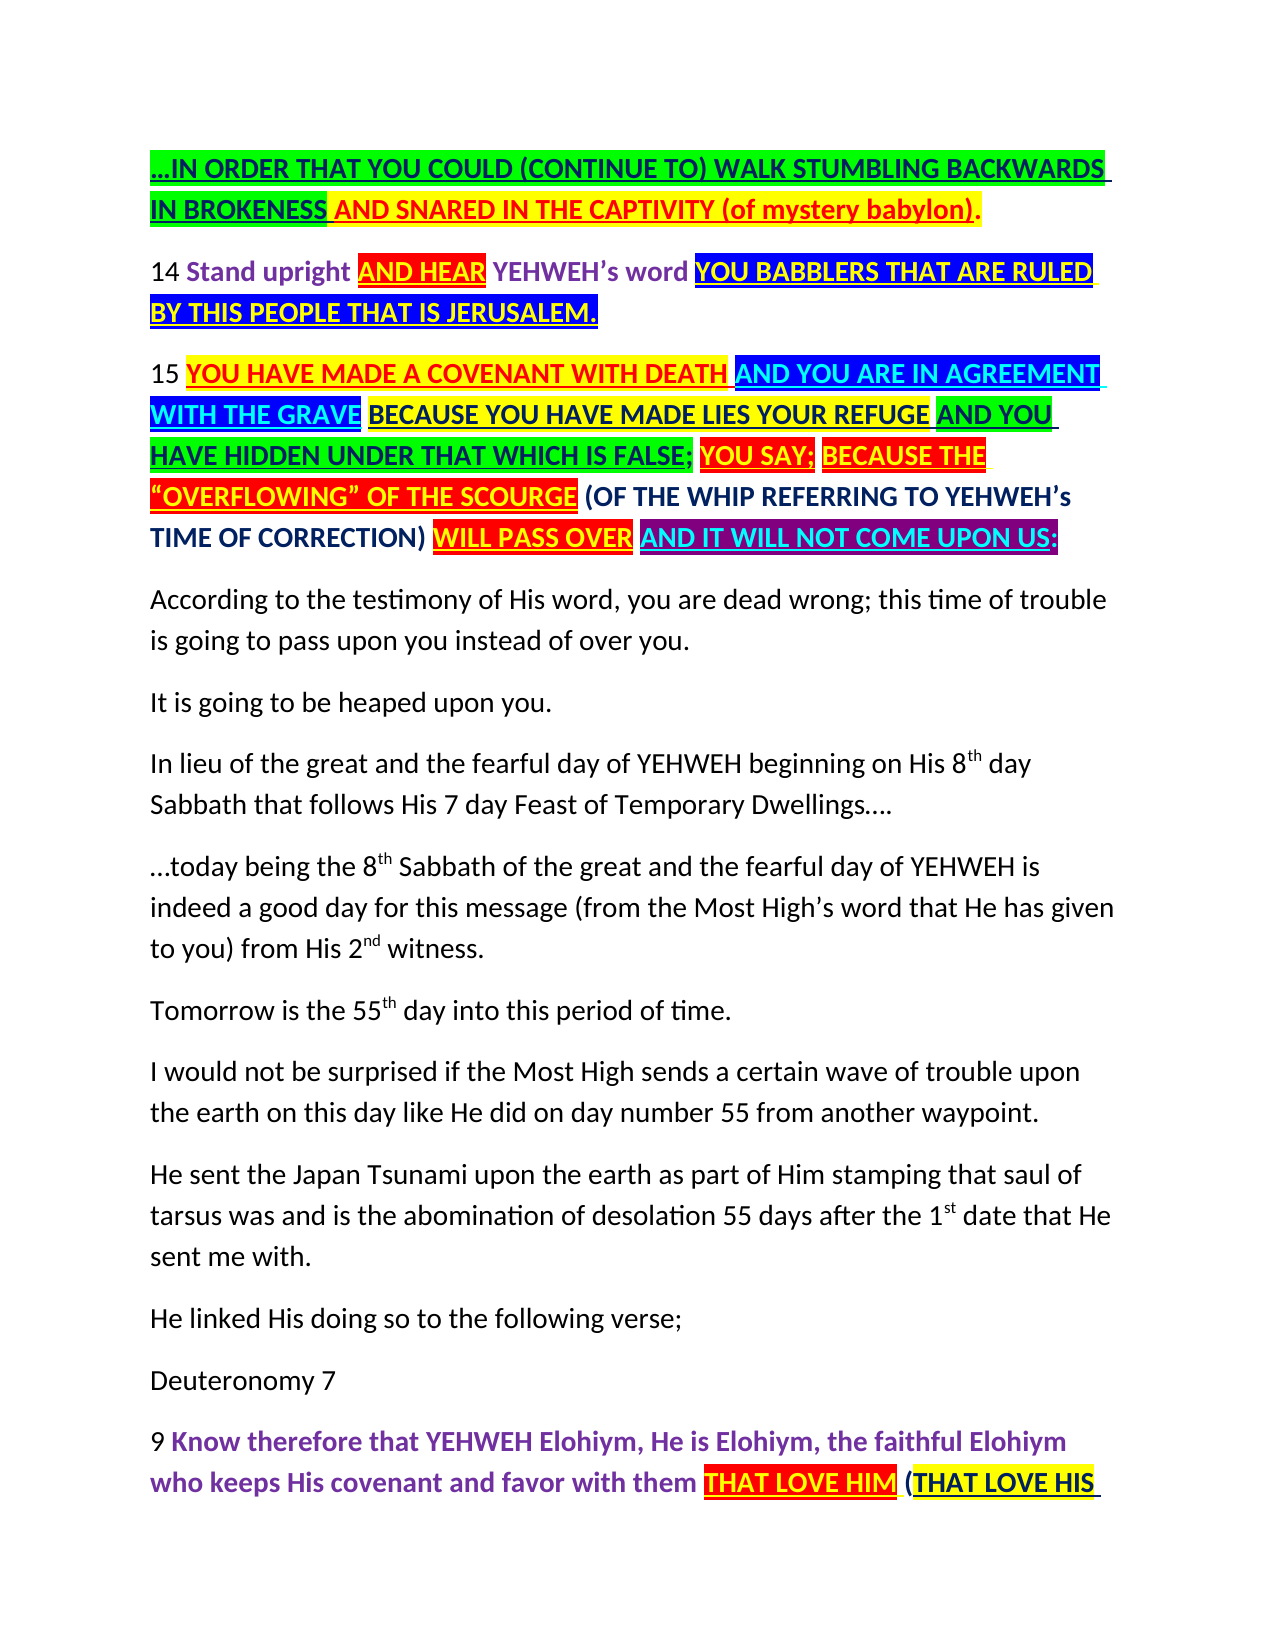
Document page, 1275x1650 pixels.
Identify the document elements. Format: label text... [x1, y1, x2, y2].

text I would not be surprised if the Most High sends a certain wave of trouble upon the earth on this day like He did on day number 55 from another waypoint. [150, 1053, 1125, 1130]
text …IN ORDER THAT YOU COULD (CONTINUE TO) WALK STUMBLING BACKWARDS IN BROKENESS AND SNARED IN THE CAPTIVITY (of mystery babylon). [150, 150, 1125, 227]
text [150, 1423, 1125, 1500]
text 14 Stand upright AND HEAR YEHWEH’s word YOU BABBLERS THAT ARE RULED BY THIS PEOPLE THAT IS JERUSALEM. [150, 253, 1125, 329]
text He linked His doing so to the following verse; [150, 1300, 1125, 1336]
text According to the testimony of His word, you are dead wrong; this time of trouble is going to pass upon you instead of over you. [150, 581, 1125, 657]
text In lieu of the great and the fearful day of YEHWEH beginning on His 8th day Sabbath that follows His 7 day Feast of Temporary Dwellings…. [150, 745, 1125, 822]
text …today being the 8th Sabbath of the great and the fearful day of YEHWEH is indeed a good day for this message (from the Most High’s word that He has given to you) from His 2nd witness. [150, 848, 1125, 966]
text Deuteronomy 7 [150, 1362, 1125, 1397]
text It is going to be heaped upon you. [150, 684, 1125, 719]
text He sent the Japan Tsunami upon the earth as part of Him stamping that saul of tarsus was and is the abomination of desolation 55 days after the 1st date that He sent me with. [150, 1156, 1125, 1274]
text 15 YOU HAVE MADE A COVENANT WITH DEATH AND YOU ARE IN AGREEMENT WITH THE GRAVE BECAUSE YOU HAVE MADE LIES YOUR REFUGE AND YOU HAVE HIDDEN UNDER THAT WHICH IS FALSE; YOU SAY; BECAUSE THE “OVERFLOWING” OF THE SCOURGE (OF THE WHIP REFERRING TO YEHWEH’s TIME OF CORRECTION) WILL PASS OVER AND IT WILL NOT COME UPON US: [150, 355, 1125, 555]
text Tomorrow is the 55th day into this period of time. [150, 992, 1125, 1027]
